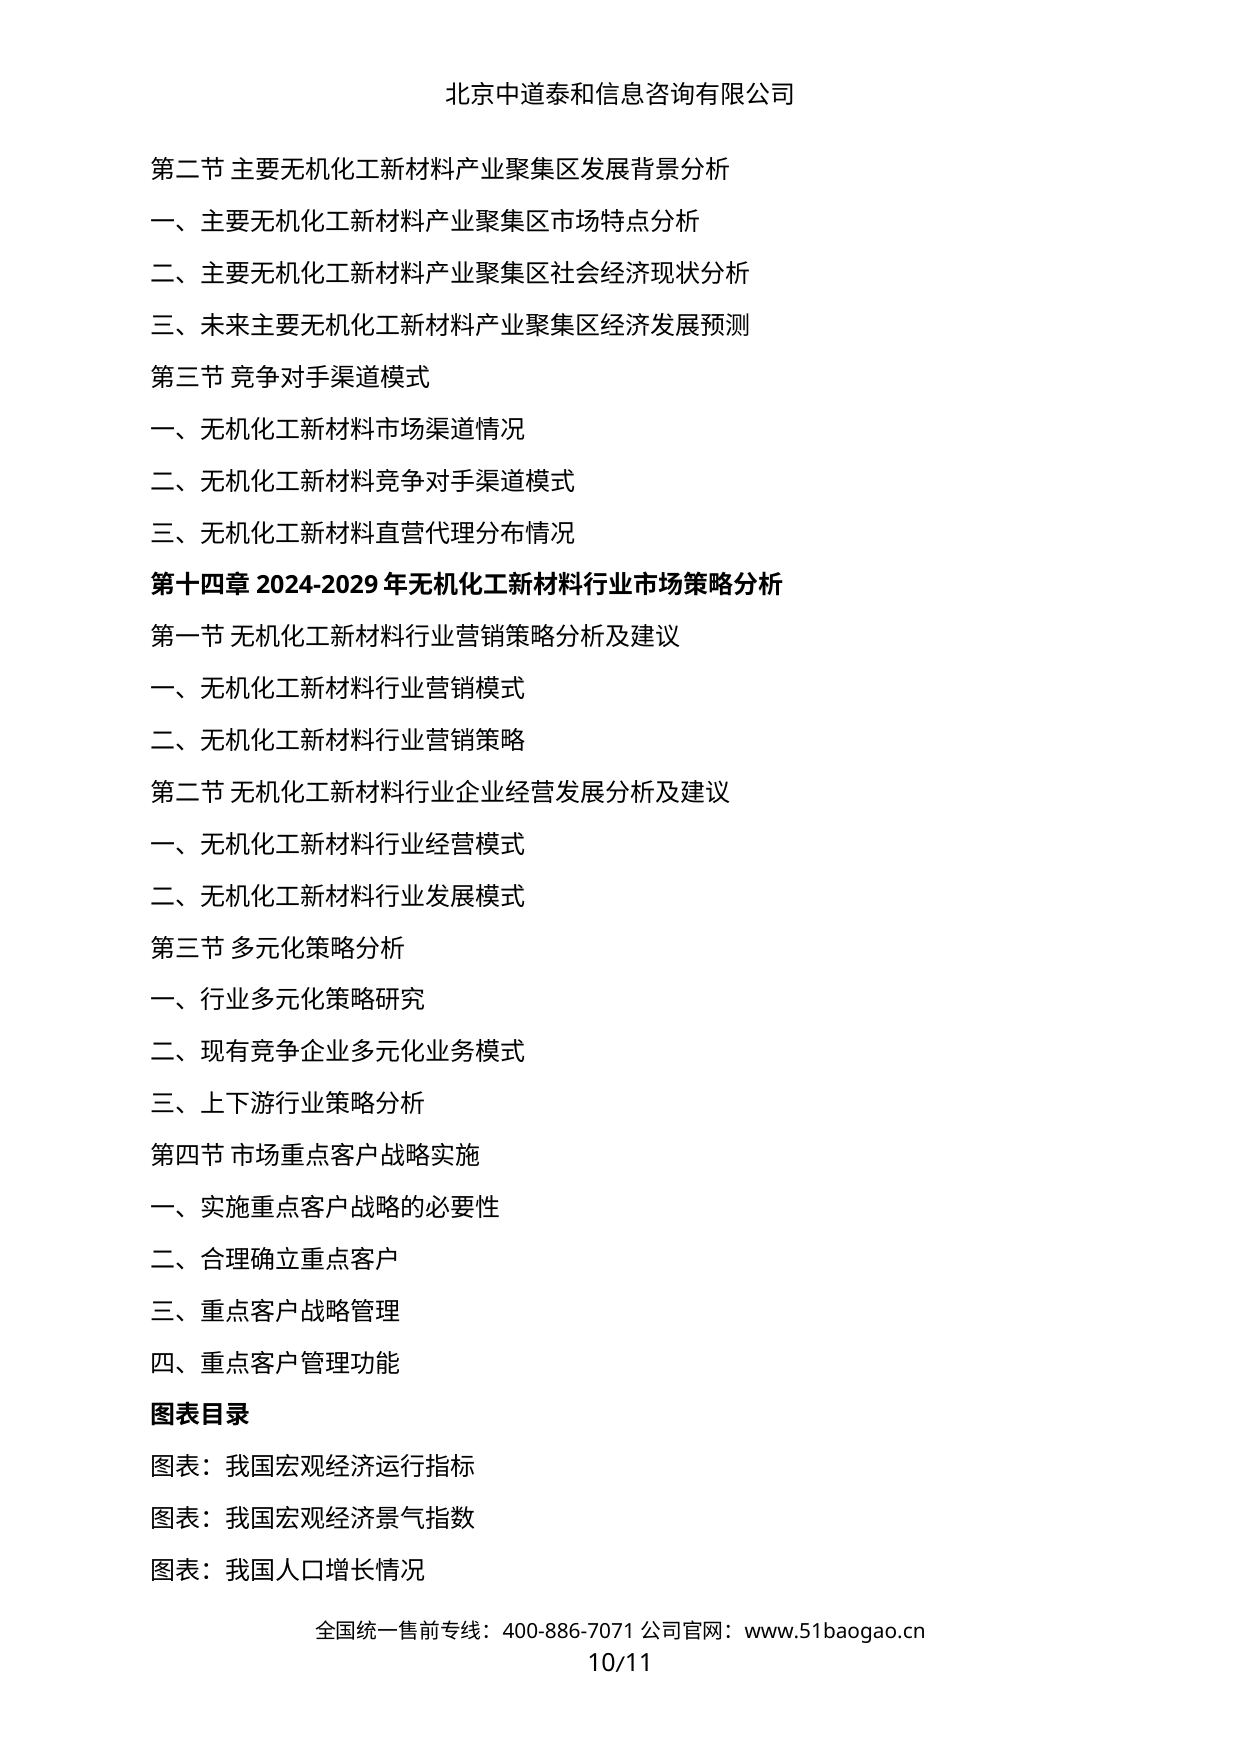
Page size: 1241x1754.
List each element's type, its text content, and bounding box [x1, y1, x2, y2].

text 第一节 无机化工新材料行业营销策略分析及建议 [150, 617, 1090, 653]
text 第十四章 2024-2029年无机化工新材料行业市场策略分析 [150, 565, 1090, 601]
text 图表：我国人口增长情况 [150, 1551, 1090, 1587]
text 三、上下游行业策略分析 [150, 1084, 1090, 1120]
text 一、实施重点客户战略的必要性 [150, 1187, 1090, 1224]
text 二、合理确立重点客户 [150, 1239, 1090, 1276]
text 四、重点客户管理功能 [150, 1343, 1090, 1379]
text 三、重点客户战略管理 [150, 1291, 1090, 1327]
text 第三节 竞争对手渠道模式 [150, 357, 1090, 394]
text 三、无机化工新材料直营代理分布情况 [150, 513, 1090, 549]
text 一、无机化工新材料行业营销模式 [150, 669, 1090, 705]
text 第三节 多元化策略分析 [150, 928, 1090, 964]
text 一、主要无机化工新材料产业聚集区市场特点分析 [150, 202, 1090, 238]
text 图表：我国宏观经济运行指标 [150, 1447, 1090, 1483]
text 第二节 主要无机化工新材料产业聚集区发展背景分析 [150, 150, 1090, 186]
text 图表：我国宏观经济景气指数 [150, 1499, 1090, 1535]
text 一、行业多元化策略研究 [150, 980, 1090, 1016]
text 一、无机化工新材料行业经营模式 [150, 824, 1090, 861]
text 图表目录 [150, 1395, 1090, 1431]
text 二、无机化工新材料行业营销策略 [150, 721, 1090, 757]
text 一、无机化工新材料市场渠道情况 [150, 409, 1090, 446]
text 二、无机化工新材料竞争对手渠道模式 [150, 461, 1090, 497]
text 二、主要无机化工新材料产业聚集区社会经济现状分析 [150, 254, 1090, 290]
text 二、无机化工新材料行业发展模式 [150, 876, 1090, 912]
text 三、未来主要无机化工新材料产业聚集区经济发展预测 [150, 306, 1090, 342]
text 第四节 市场重点客户战略实施 [150, 1136, 1090, 1172]
text 二、现有竞争企业多元化业务模式 [150, 1032, 1090, 1068]
text 第二节 无机化工新材料行业企业经营发展分析及建议 [150, 772, 1090, 809]
